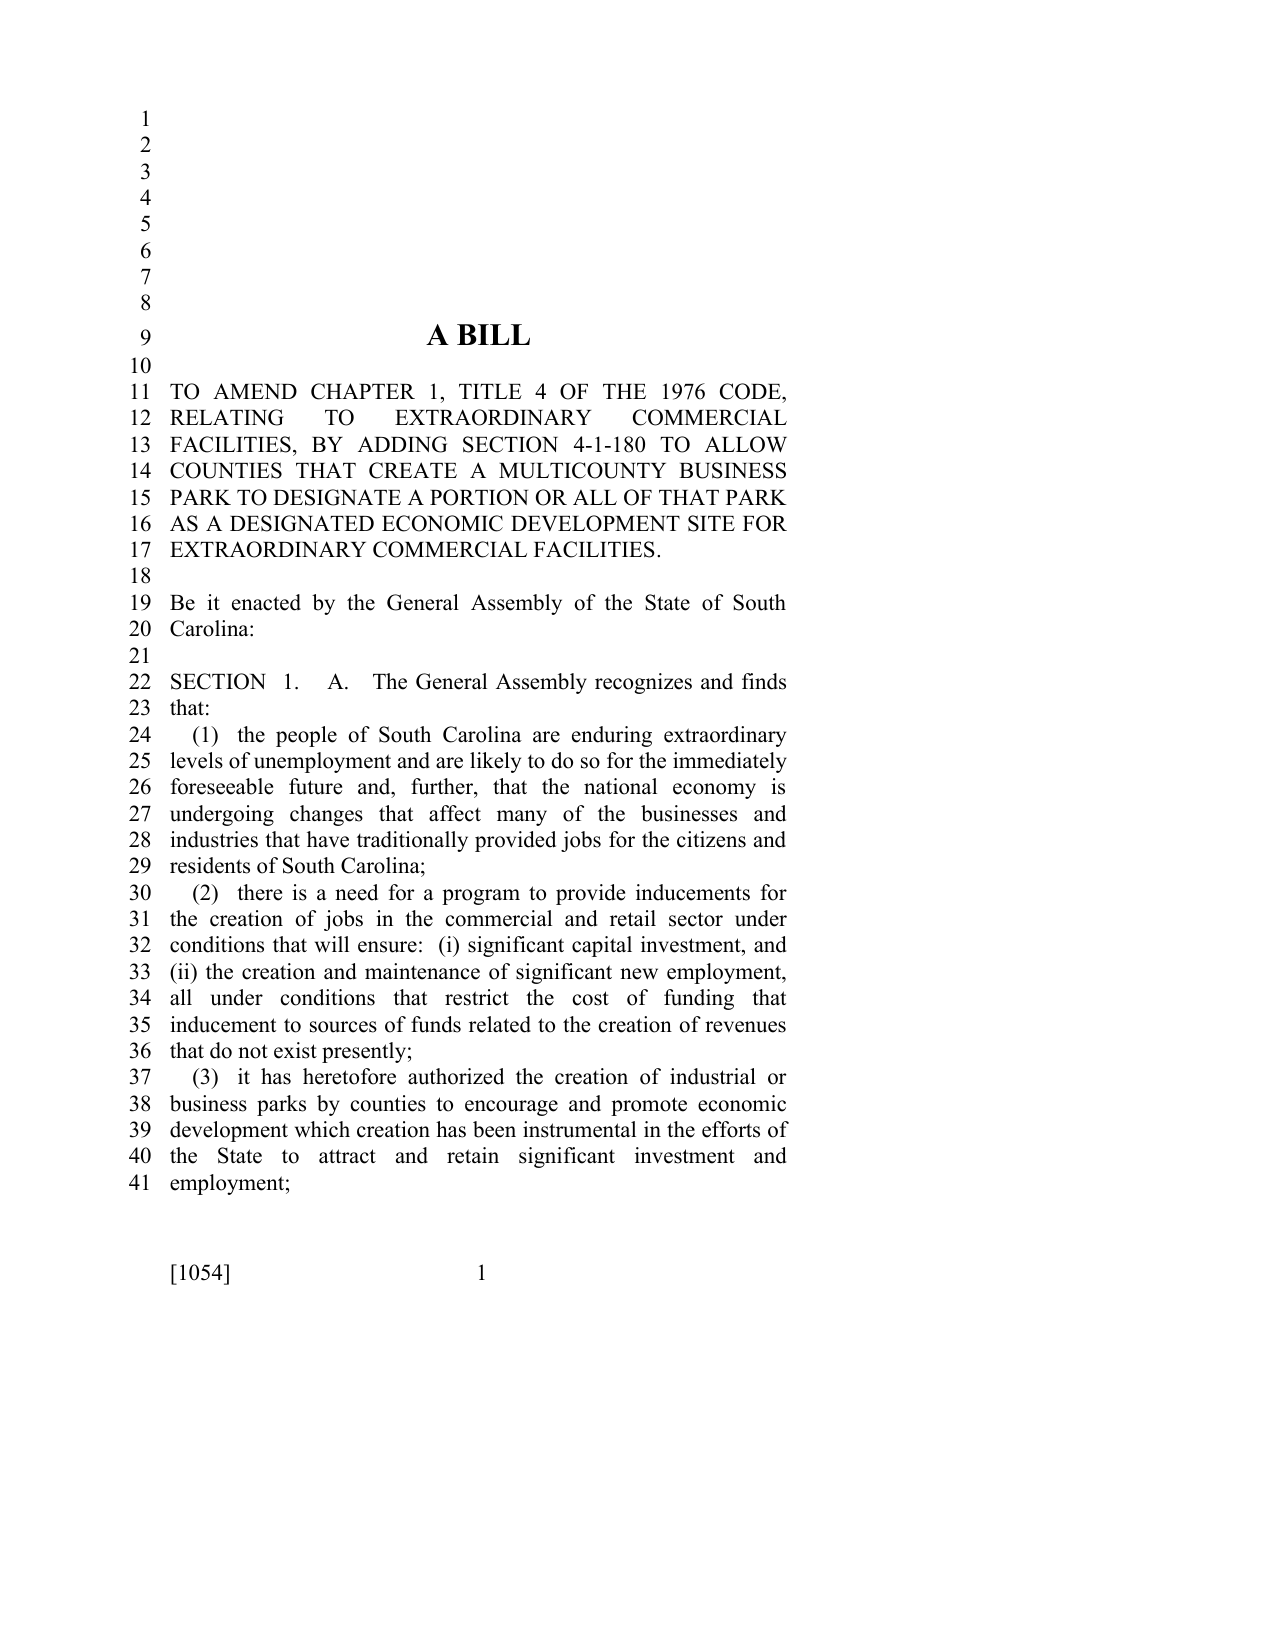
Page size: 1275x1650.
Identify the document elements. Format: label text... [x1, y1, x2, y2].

text A BILL [169, 316, 787, 352]
text (2) there is a need for a program to provide inducements for the creation of jobs in the commercial and retail sector under conditions that will ensure: (i) significant capital investment, and (ii) the creation and maintenance of significant new employment, all under conditions that restrict the cost of funding that inducement to sources of funds related to the creation of revenues that do not exist presently; [169, 879, 787, 1063]
text (3) it has heretofore authorized the creation of industrial or business parks by counties to encourage and promote economic development which creation has been instrumental in the efforts of the State to attract and retain significant investment and employment; [169, 1063, 787, 1195]
text Be it enacted by the General Assembly of the State of South Carolina: [169, 589, 787, 642]
text SECTION 1. A. The General Assembly recognizes and finds that: [169, 668, 787, 721]
text (1) the people of South Carolina are enduring extraordinary levels of unemployment and are likely to do so for the immediately foreseeable future and, further, that the national economy is undergoing changes that affect many of the businesses and industries that have traditionally provided jobs for the citizens and residents of South Carolina; [169, 721, 787, 879]
text TO AMEND CHAPTER 1, TITLE 4 OF THE 1976 CODE, RELATING TO EXTRAORDINARY COMMERCIAL FACILITIES, BY ADDING SECTION 4-1-180 TO ALLOW COUNTIES THAT CREATE A MULTICOUNTY BUSINESS PARK TO DESIGNATE A PORTION OR ALL OF THAT PARK AS A DESIGNATED ECONOMIC DEVELOPMENT SITE FOR EXTRAORDINARY COMMERCIAL FACILITIES. [169, 378, 787, 563]
